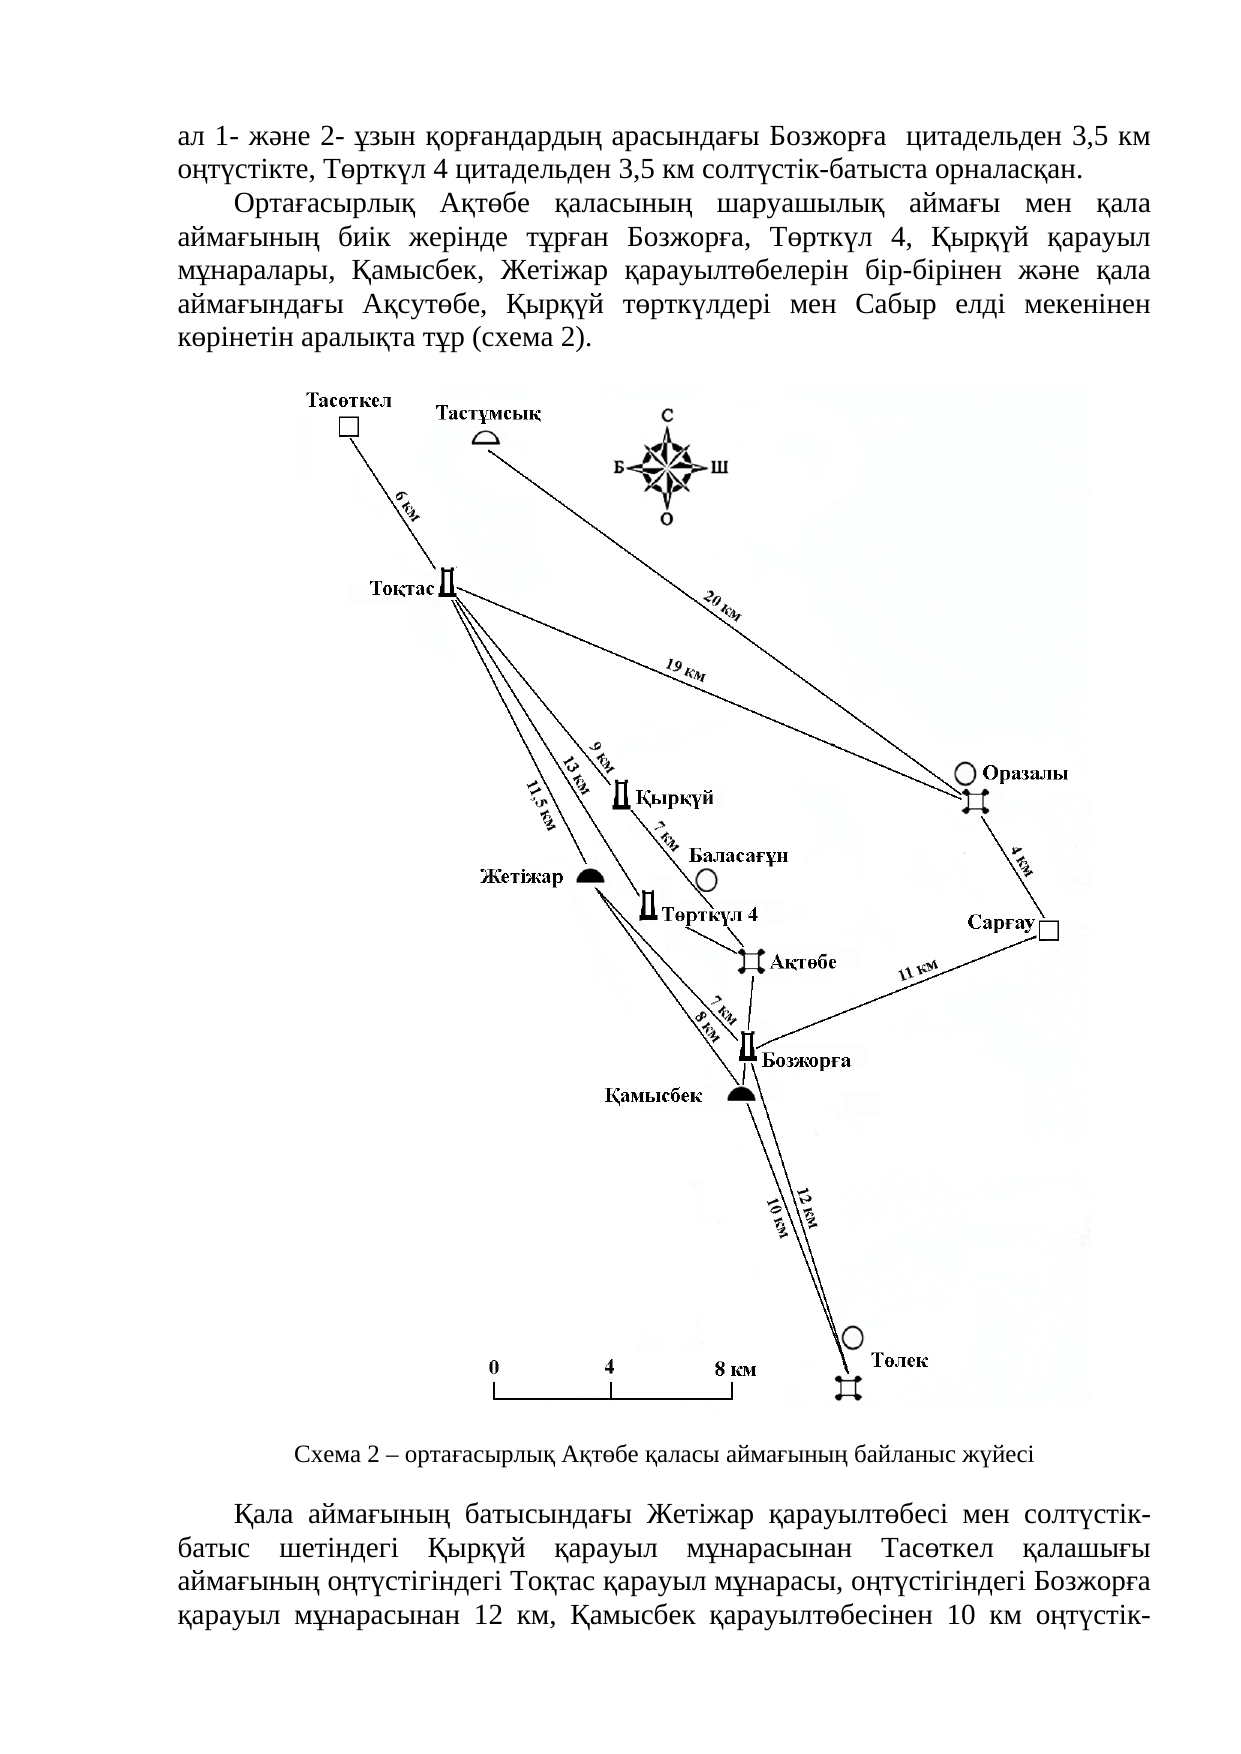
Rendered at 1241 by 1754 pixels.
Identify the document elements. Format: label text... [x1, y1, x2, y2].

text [177, 1496, 1152, 1630]
text Ортағасырлық Ақтөбе қаласының шаруашылық аймағы мен қала аймағының биік жерінде тұрған Бозжорға, Төрткүл 4, Қырқүй қарауыл мұнаралары, Қамысбек, Жетіжар қарауылтөбелерін бір-бірінен және қала аймағындағы Ақсутөбе, Қырқүй төрткүлдері мен Сабыр елді мекенінен көрінетін аралықта тұр (схема 2). [177, 185, 1152, 353]
picture [294, 386, 1091, 1410]
text Схема 2 – ортағасырлық Ақтөбе қаласы аймағының байланыс жүйесі [177, 1439, 1152, 1467]
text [177, 118, 1152, 185]
